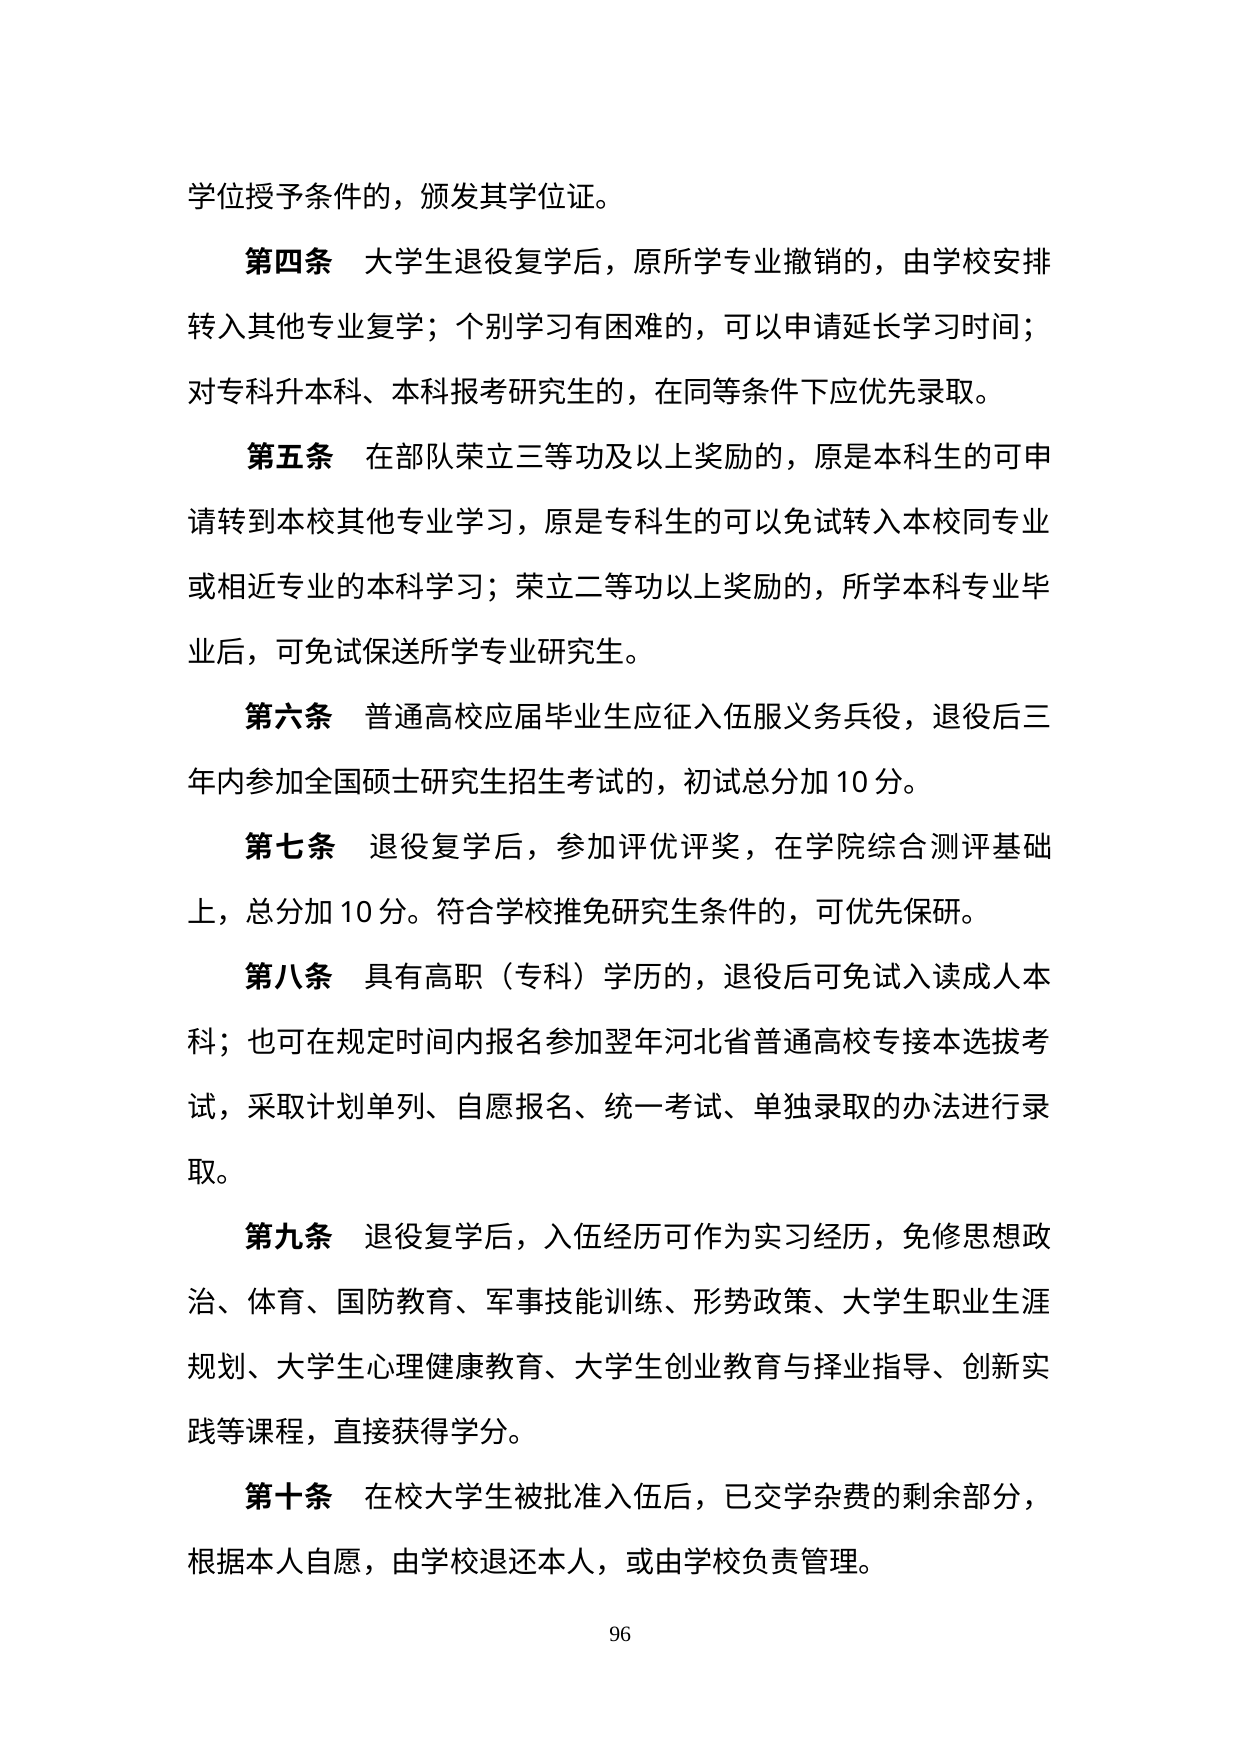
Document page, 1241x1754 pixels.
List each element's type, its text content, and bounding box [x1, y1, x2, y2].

text 第九条 退役复学后，入伍经历可作为实习经历，免修思想政治、体育、国防教育、军事技能训练、形势政策、大学生职业生涯规划、大学生心理健康教育、大学生创业教育与择业指导、创新实践等课程，直接获得学分。 [187, 1202, 1053, 1462]
text 第四条 大学生退役复学后，原所学专业撤销的，由学校安排转入其他专业复学；个别学习有困难的，可以申请延长学习时间；对专科升本科、本科报考研究生的，在同等条件下应优先录取。 [187, 227, 1053, 422]
text 第五条 在部队荣立三等功及以上奖励的，原是本科生的可申请转到本校其他专业学习，原是专科生的可以免试转入本校同专业或相近专业的本科学习；荣立二等功以上奖励的，所学本科专业毕业后，可免试保送所学专业研究生。 [187, 422, 1053, 682]
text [187, 162, 1053, 227]
text 第六条 普通高校应届毕业生应征入伍服义务兵役，退役后三年内参加全国硕士研究生招生考试的，初试总分加10分。 [187, 682, 1053, 812]
text 第十条 在校大学生被批准入伍后，已交学杂费的剩余部分，根据本人自愿，由学校退还本人，或由学校负责管理。 [187, 1462, 1053, 1592]
text 第八条 具有高职（专科）学历的，退役后可免试入读成人本科；也可在规定时间内报名参加翌年河北省普通高校专接本选拔考试，采取计划单列、自愿报名、统一考试、单独录取的办法进行录取。 [187, 942, 1053, 1202]
text 第七条 退役复学后，参加评优评奖，在学院综合测评基础上，总分加10分。符合学校推免研究生条件的，可优先保研。 [187, 812, 1053, 942]
